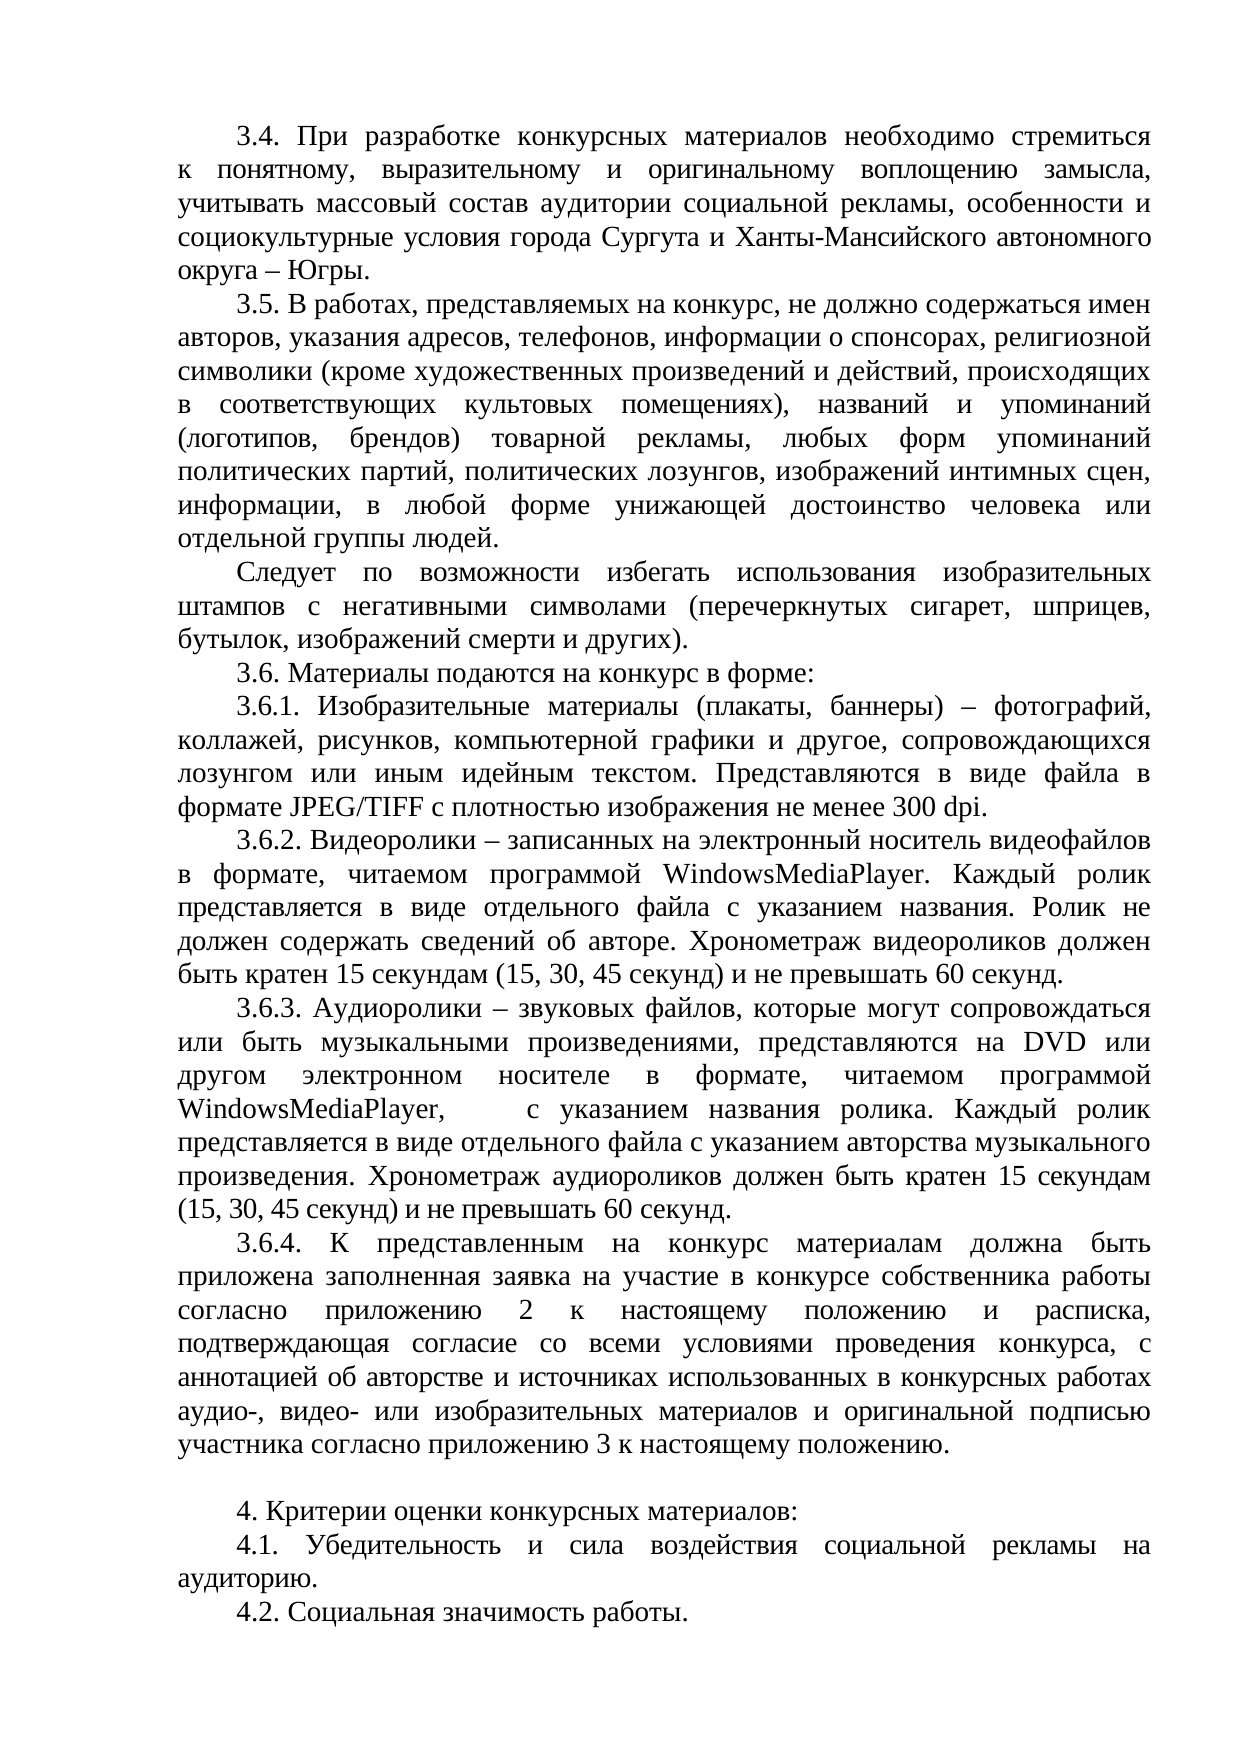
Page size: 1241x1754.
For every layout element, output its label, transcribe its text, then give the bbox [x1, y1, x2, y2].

text 4.1. Убедительность и сила воздействия социальной рекламы на аудиторию. [177, 1527, 1152, 1594]
text 4. Критерии оценки конкурсных материалов: [177, 1493, 1152, 1527]
text 3.6.2. Видеоролики – записанных на электронный носитель видеофайлов в формате, читаемом программой WindowsMediaPlayer. Каждый ролик представляется в виде отдельного файла с указанием названия. Ролик не должен содержать сведений об авторе. Хронометраж видеороликов должен быть кратен 15 секундам (15, 30, 45 секунд) и не превышать 60 секунд. [177, 822, 1152, 990]
text 3.6.3. Аудиоролики – звуковых файлов, которые могут сопровождаться или быть музыкальными произведениями, представляются на DVD или другом электронном носителе в формате, читаемом программой WindowsMediaPlayer, с указанием названия ролика. Каждый ролик представляется в виде отдельного файла с указанием авторства музыкального произведения. Хронометраж аудиороликов должен быть кратен 15 секундам (15, 30, 45 секунд) и не превышать 60 секунд. [177, 990, 1152, 1225]
text Следует по возможности избегать использования изобразительных штампов с негативными символами (перечеркнутых сигарет, шприцев, бутылок, изображений смерти и других). [177, 554, 1152, 655]
text 3.6.1. Изобразительные материалы (плакаты, баннеры) – фотографий, коллажей, рисунков, компьютерной графики и другое, сопровождающихся лозунгом или иным идейным текстом. Представляются в виде файла в формате JPEG/TIFF с плотностью изображения не менее 300 dpi. [177, 688, 1152, 822]
text 3.6.4. К представленным на конкурс материалам должна быть приложена заполненная заявка на участие в конкурсе собственника работы согласно приложению 2 к настоящему положению и расписка, подтверждающая согласие со всеми условиями проведения конкурса, с аннотацией об авторстве и источниках использованных в конкурсных работах аудио-, видео- или изобразительных материалов и оригинальной подписью участника согласно приложению 3 к настоящему положению. [177, 1225, 1152, 1460]
text 3.5. В работах, представляемых на конкурс, не должно содержаться имен авторов, указания адресов, телефонов, информации о спонсорах, религиозной символики (кроме художественных произведений и действий, происходящих в соответствующих культовых помещениях), названий и упоминаний (логотипов, брендов) товарной рекламы, любых форм упоминаний политических партий, политических лозунгов, изображений интимных сцен, информации, в любой форме унижающей достоинство человека или отдельной группы людей. [177, 286, 1152, 554]
text 3.4. При разработке конкурсных материалов необходимо стремиться к понятному, выразительному и оригинальному воплощению замысла, учитывать массовый состав аудитории социальной рекламы, особенности и социокультурные условия города Сургута и Ханты-Мансийского автономного округа – Югры. [177, 118, 1152, 286]
text 3.6. Материалы подаются на конкурс в форме: [177, 655, 1152, 688]
text 4.2. Социальная значимость работы. [177, 1594, 1152, 1627]
